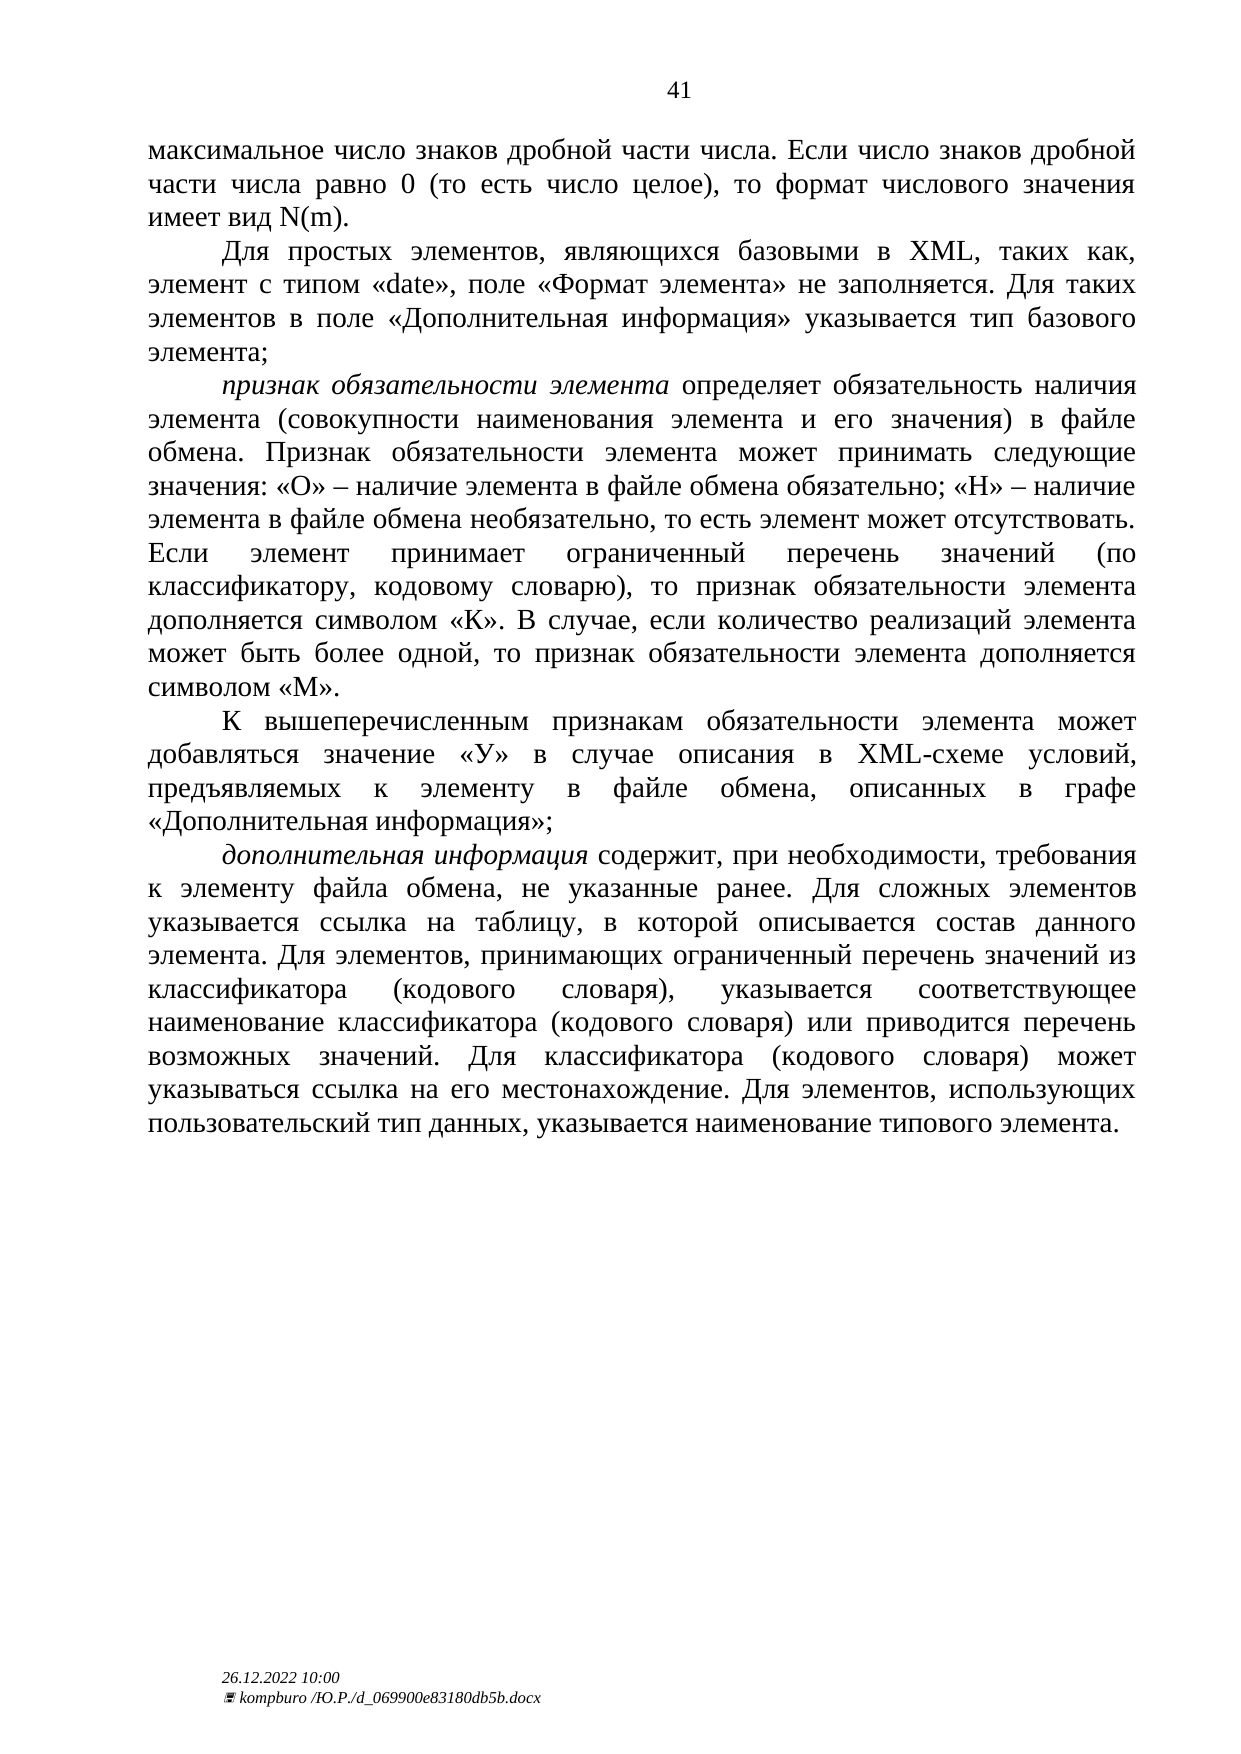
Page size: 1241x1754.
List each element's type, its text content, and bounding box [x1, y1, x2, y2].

list Для простых элементов, являющихся базовыми в XML, таких как, элемент с типом «date», поле «Формат элемента» не заполняется. Для таких элементов в поле «Дополнительная информация» указывается тип базового элемента; [148, 233, 1137, 367]
list дополнительная информация содержит, при необходимости, требования к элементу файла обмена, не указанные ранее. Для сложных элементов указывается ссылка на таблицу, в которой описывается состав данного элемента. Для элементов, принимающих ограниченный перечень значений из классификатора (кодового словаря), указывается соответствующее наименование классификатора (кодового словаря) или приводится перечень возможных значений. Для классификатора (кодового словаря) может указываться ссылка на его местонахождение. Для элементов, использующих пользовательский тип данных, указывается наименование типового элемента. [148, 837, 1137, 1139]
text К вышеперечисленным признакам обязательности элемента может добавляться значение «У» в случае описания в XML-схеме условий, предъявляемых к элементу в файле обмена, описанных в графе «Дополнительная информация»; [148, 703, 1137, 837]
list признак обязательности элемента определяет обязательность наличия элемента (совокупности наименования элемента и его значения) в файле обмена. Признак обязательности элемента может принимать следующие значения: «О» – наличие элемента в файле обмена обязательно; «Н» – наличие элемента в файле обмена необязательно, то есть элемент может отсутствовать. Если элемент принимает ограниченный перечень значений (по классификатору, кодовому словарю), то признак обязательности элемента дополняется символом «К». В случае, если количество реализаций элемента может быть более одной, то признак обязательности элемента дополняется символом «М». [148, 367, 1137, 703]
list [148, 132, 1137, 233]
